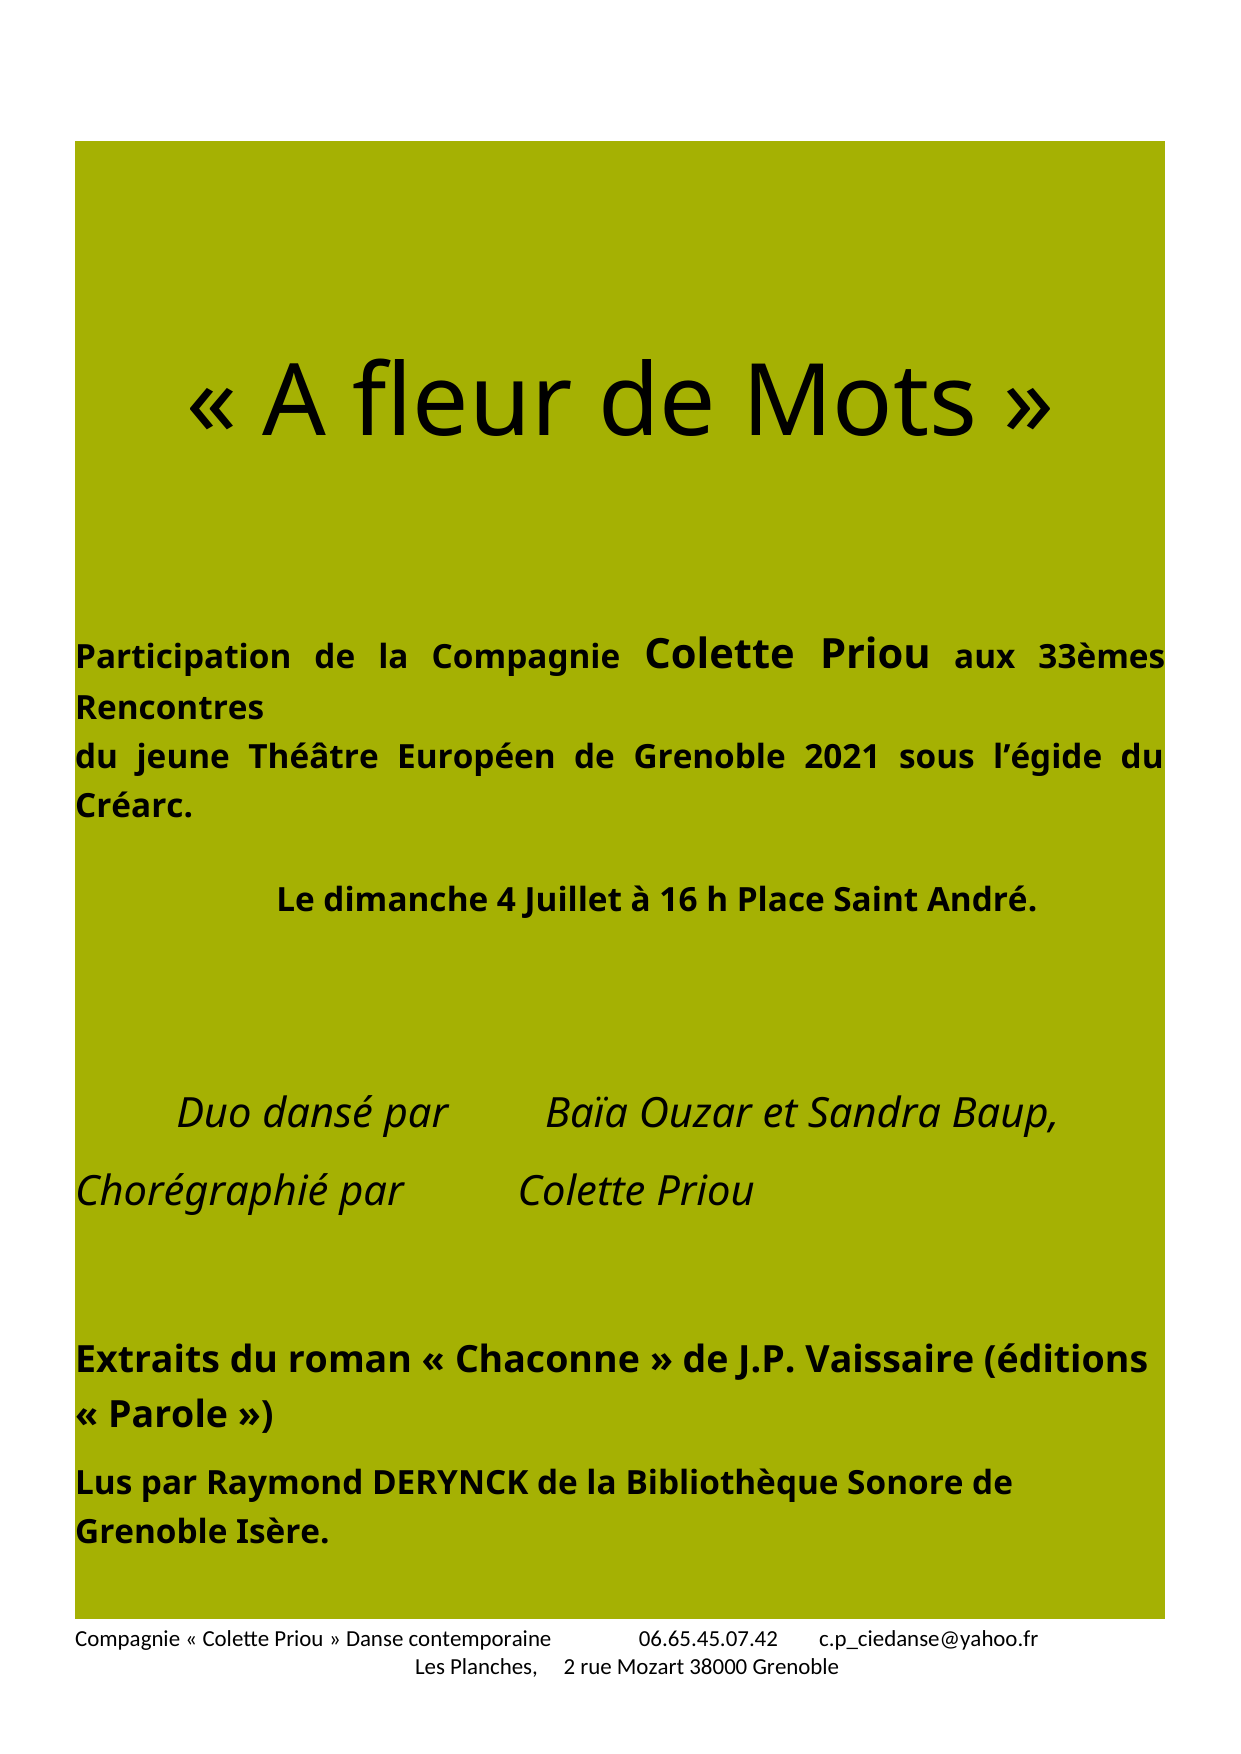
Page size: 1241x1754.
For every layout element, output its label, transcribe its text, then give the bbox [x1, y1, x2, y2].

text Le dimanche 4 Juillet à 16 h Place Saint André. [75, 876, 1165, 922]
text Participation de la Compagnie Colette Priou aux 33èmes Rencontres du jeune Théâtre Européen de Grenoble 2021 sous l’égide du Créarc. [75, 623, 1165, 857]
text Duo dansé par Baïa Ouzar et Sandra Baup, [75, 1082, 1165, 1139]
text Lus par Raymond DERYNCK de la Bibliothèque Sonore de Grenoble Isère. [75, 1459, 1165, 1553]
text « A fleur de Mots » [75, 328, 1165, 465]
text Chorégraphié par Colette Priou [75, 1160, 1165, 1217]
text Extraits du roman « Chaconne » de J.P. Vaissaire (éditions « Parole ») [75, 1332, 1165, 1438]
